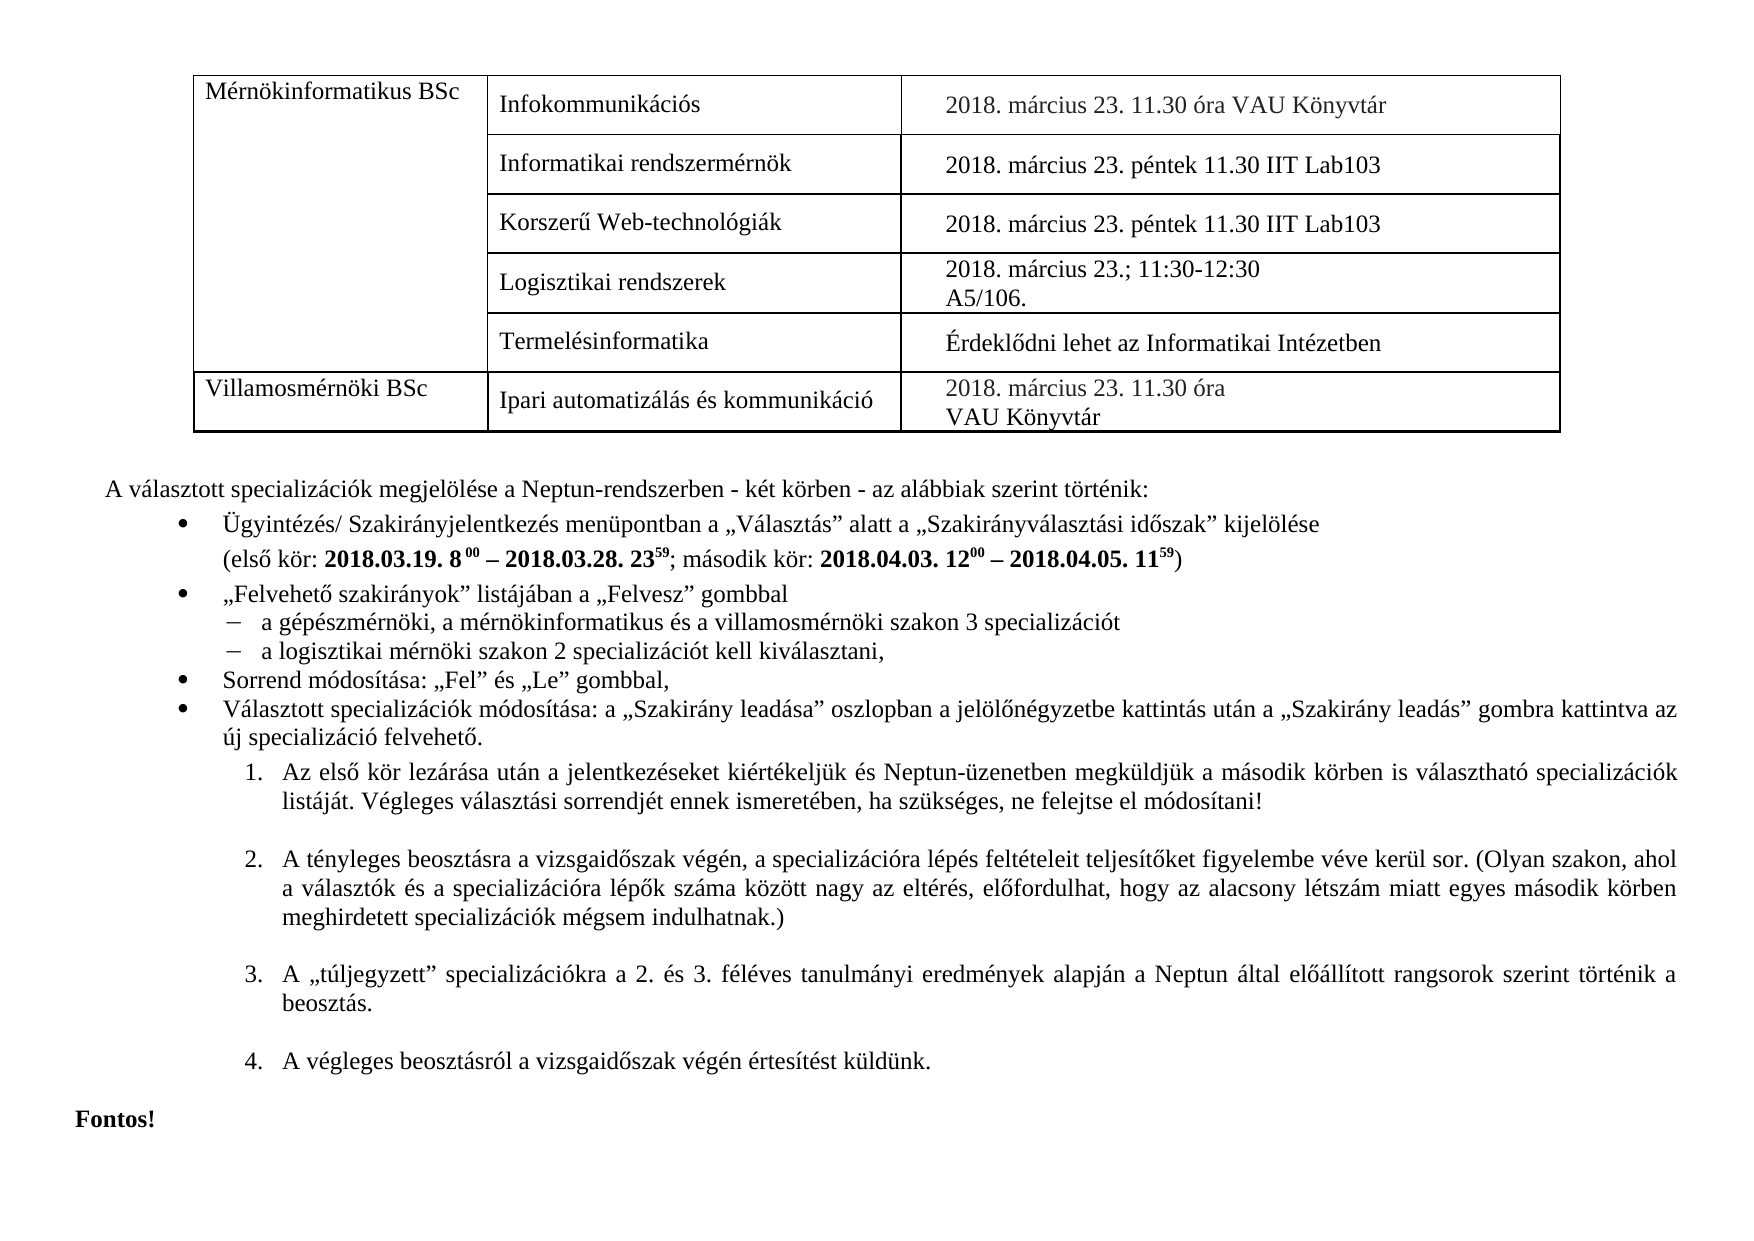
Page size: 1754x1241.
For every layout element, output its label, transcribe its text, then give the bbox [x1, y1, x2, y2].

table_cell 2018. március 23. 11.30 óra VAU Könyvtár [902, 76, 1560, 134]
list Ügyintézés/ Szakirányjelentkezés menüpontban a „Választás” alatt a „Szakirányválasztási időszak” kijelölése [149, 509, 1679, 537]
list Választott specializációk módosítása: a „Szakirány leadása” oszlopban a jelölőnégyzetbe kattintás után a „Szakirány leadás” gombra kattintva az új specializáció felvehető. [178, 694, 1679, 751]
table_cell Mérnökinformatikus BSc [194, 76, 487, 371]
table_cell Infokommunikációs [488, 76, 901, 134]
list a gépészmérnöki, a mérnökinformatikus és a villamosmérnöki szakon 3 specializációt [224, 607, 1679, 636]
text (első kör: 2018.03.19. 8 00 – 2018.03.28. 2359; második kör: 2018.04.03. 1200 – 2018.04.05. 1159) [149, 544, 1679, 572]
table_cell Logisztikai rendszerek [488, 254, 900, 312]
table_cell 2018. március 23.; 11:30-12:30 A5/106. [902, 254, 1559, 312]
table_cell 2018. március 23. péntek 11.30 IIT Lab103 [902, 195, 1559, 252]
table_cell Informatikai rendszermérnök [488, 135, 900, 193]
table_cell Érdeklődni lehet az Informatikai Intézetben [902, 314, 1559, 371]
text Fontos! [75, 1104, 1679, 1133]
table_cell 2018. március 23. péntek 11.30 IIT Lab103 [902, 135, 1559, 193]
table_cell Termelésinformatika [488, 314, 900, 371]
text A választott specializációk megjelölése a Neptun-rendszerben - két körben - az alábbiak szerint történik: [104, 474, 1679, 502]
list Sorrend módosítása: „Fel” és „Le” gombbal, [178, 665, 1679, 694]
list A „túljegyzett” specializációkra a 2. és 3. féléves tanulmányi eredmények alapján a Neptun által előállított rangsorok szerint történik a beosztás. [244, 959, 1679, 1017]
list „Felvehető szakirányok” listájában a „Felvesz” gombbal [178, 579, 1679, 607]
table_cell Korszerű Web-technológiák [488, 195, 900, 252]
list Az első kör lezárása után a jelentkezéseket kiértékeljük és Neptun-üzenetben megküldjük a második körben is választható specializációk listáját. Végleges választási sorrendjét ennek ismeretében, ha szükséges, ne felejtse el módosítani! [244, 757, 1679, 815]
list a logisztikai mérnöki szakon 2 specializációt kell kiválasztani, [224, 636, 1679, 665]
table_cell 2018. március 23. 11.30 óra VAU Könyvtár [902, 373, 1559, 430]
table_cell Villamosmérnöki BSc [195, 373, 487, 430]
list A tényleges beosztásra a vizsgaidőszak végén, a specializációra lépés feltételeit teljesítőket figyelembe véve kerül sor. (Olyan szakon, ahol a választók és a specializációra lépők száma között nagy az eltérés, előfordulhat, hogy az alacsony létszám miatt egyes második körben meghirdetett specializációk mégsem indulhatnak.) [244, 844, 1679, 930]
table_cell Ipari automatizálás és kommunikáció [489, 373, 900, 430]
list A végleges beosztásról a vizsgaidőszak végén értesítést küldünk. [244, 1046, 1679, 1075]
